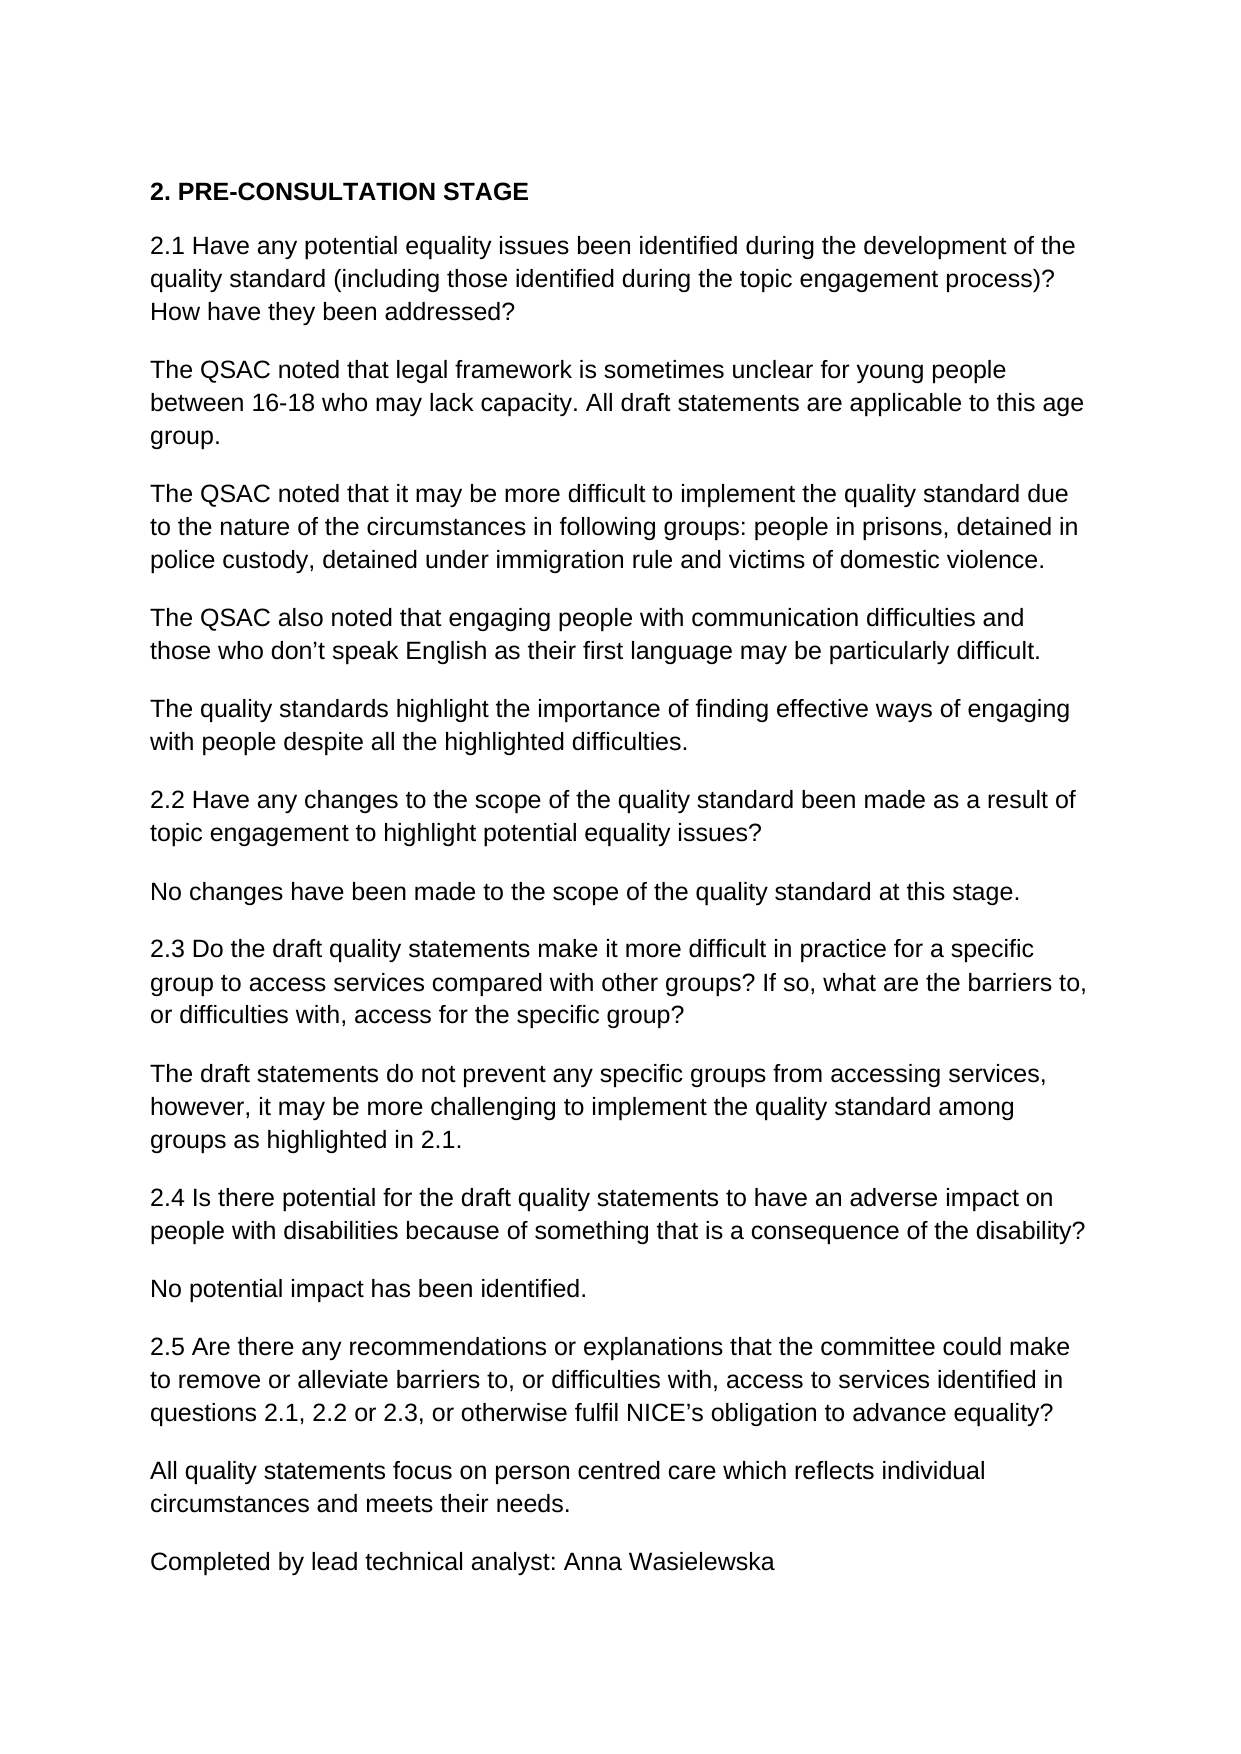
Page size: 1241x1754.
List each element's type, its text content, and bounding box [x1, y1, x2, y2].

text No potential impact has been identified. [150, 1274, 1090, 1302]
text The draft statements do not prevent any specific groups from accessing services, however, it may be more challenging to implement the quality standard among groups as highlighted in 2.1. [150, 1058, 1090, 1153]
text 2.5 Are there any recommendations or explanations that the committee could make to remove or alleviate barriers to, or difficulties with, access to services identified in questions 2.1, 2.2 or 2.3, or otherwise fulfil NICE’s obligation to advance equality? [150, 1332, 1090, 1426]
text 2.2 Have any changes to the scope of the quality standard been made as a result of topic engagement to highlight potential equality issues? [150, 785, 1090, 847]
text All quality statements focus on person centred care which reflects individual circumstances and meets their needs. [150, 1456, 1090, 1517]
text The quality standards highlight the importance of finding effective ways of engaging with people despite all the highlighted difficulties. [150, 694, 1090, 756]
text Completed by lead technical analyst: Anna Wasielewska [150, 1547, 1090, 1576]
text 2.1 Have any potential equality issues been identified during the development of the quality standard (including those identified during the topic engagement process)? How have they been addressed? [150, 231, 1090, 326]
text The QSAC noted that legal framework is sometimes unclear for young people between 16-18 who may lack capacity. All draft statements are applicable to this age group. [150, 355, 1090, 450]
text The QSAC noted that it may be more difficult to implement the quality standard due to the nature of the circumstances in following groups: people in prisons, detained in police custody, detained under immigration rule and victims of domestic violence. [150, 479, 1090, 574]
text 2.3 Do the draft quality statements make it more difficult in practice for a specific group to access services compared with other groups? If so, what are the barriers to, or difficulties with, access for the specific group? [150, 934, 1090, 1029]
text No changes have been made to the scope of the quality standard at this stage. [150, 876, 1090, 905]
text The QSAC also noted that engaging people with communication difficulties and those who don’t speak English as their first language may be particularly difficult. [150, 603, 1090, 665]
subtitle 2. PRE-CONSULTATION STAGE [150, 177, 1090, 206]
text 2.4 Is there potential for the draft quality statements to have an adverse impact on people with disabilities because of something that is a consequence of the disability? [150, 1183, 1090, 1244]
